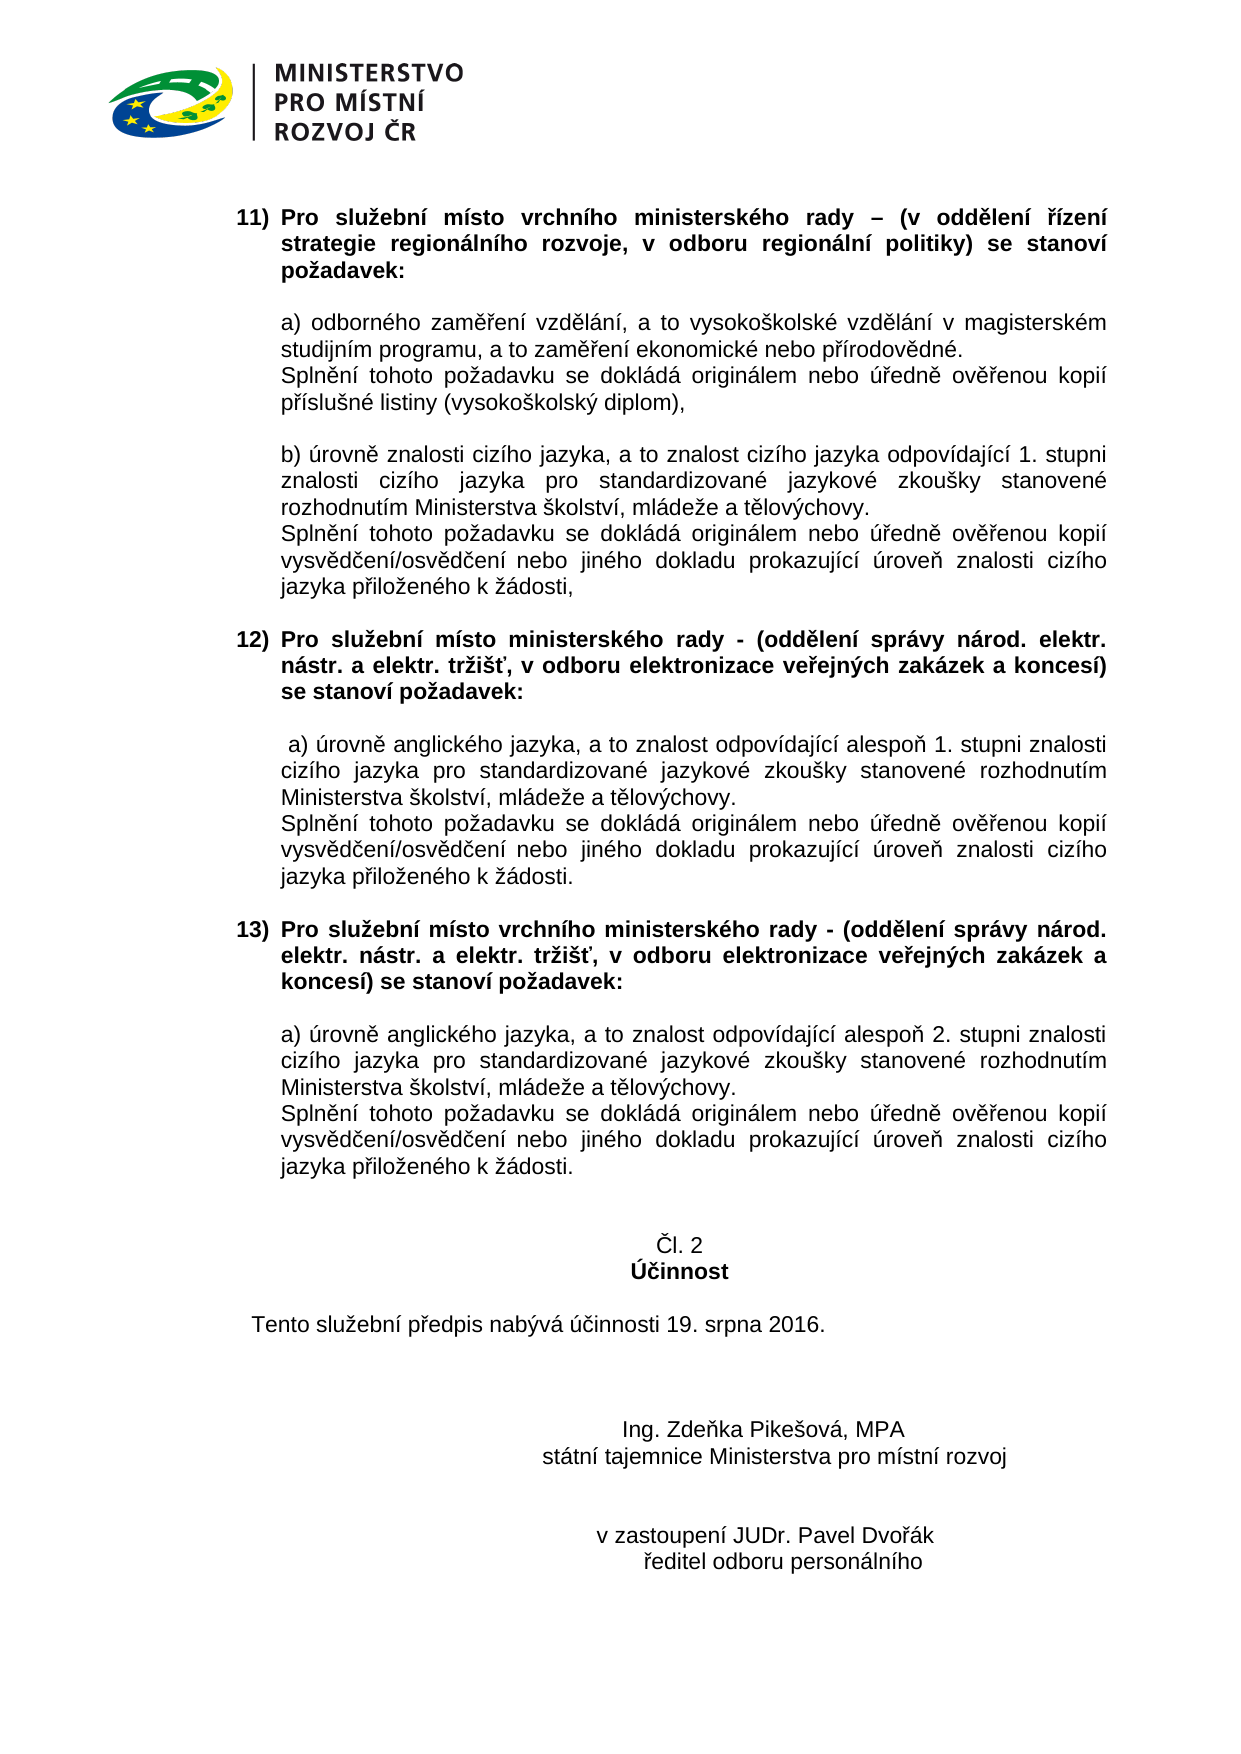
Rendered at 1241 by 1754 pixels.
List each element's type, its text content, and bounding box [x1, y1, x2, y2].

list Splnění tohoto požadavku se dokládá originálem nebo úředně ověřenou kopií vysvědčení/osvědčení nebo jiného dokladu prokazující úroveň znalosti cizího jazyka přiloženého k žádosti. [281, 810, 1107, 889]
list Splnění tohoto požadavku se dokládá originálem nebo úředně ověřenou kopií příslušné listiny (vysokoškolský diplom), [281, 362, 1107, 415]
list Pro služební místo ministerského rady - (oddělení správy národ. elektr. nástr. a elektr. tržišť, v odboru elektronizace veřejných zakázek a koncesí) se stanoví požadavek: [236, 626, 1107, 705]
list Splnění tohoto požadavku se dokládá originálem nebo úředně ověřenou kopií vysvědčení/osvědčení nebo jiného dokladu prokazující úroveň znalosti cizího jazyka přiloženého k žádosti, [281, 520, 1107, 599]
text Účinnost [251, 1258, 1107, 1284]
picture [108, 63, 463, 141]
list Pro služební místo vrchního ministerského rady – (v oddělení řízení strategie regionálního rozvoje, v odboru regionální politiky) se stanoví požadavek: [236, 204, 1107, 283]
list Pro služební místo vrchního ministerského rady - (oddělení správy národ. elektr. nástr. a elektr. tržišť, v odboru elektronizace veřejných zakázek a koncesí) se stanoví požadavek: [236, 916, 1107, 994]
list b) úrovně znalosti cizího jazyka, a to znalost cizího jazyka odpovídající 1. stupni znalosti cizího jazyka pro standardizované jazykové zkoušky stanovené rozhodnutím Ministerstva školství, mládeže a tělovýchovy. [281, 441, 1107, 520]
list a) úrovně anglického jazyka, a to znalost odpovídající alespoň 2. stupni znalosti cizího jazyka pro standardizované jazykové zkoušky stanovené rozhodnutím Ministerstva školství, mládeže a tělovýchovy. [281, 1021, 1107, 1100]
text Tento služební předpis nabývá účinnosti 19. srpna 2016. [251, 1311, 1107, 1337]
text ředitel odboru personálního [148, 1548, 1107, 1574]
list Splnění tohoto požadavku se dokládá originálem nebo úředně ověřenou kopií vysvědčení/osvědčení nebo jiného dokladu prokazující úroveň znalosti cizího jazyka přiloženého k žádosti. [281, 1100, 1107, 1179]
text v zastoupení JUDr. Pavel Dvořák [516, 1522, 1107, 1548]
list a) úrovně anglického jazyka, a to znalost odpovídající alespoň 1. stupni znalosti cizího jazyka pro standardizované jazykové zkoušky stanovené rozhodnutím Ministerstva školství, mládeže a tělovýchovy. [281, 731, 1107, 810]
text státní tajemnice Ministerstva pro místní rozvoj [148, 1443, 1107, 1469]
list a) odborného zaměření vzdělání, a to vysokoškolské vzdělání v magisterském studijním programu, a to zaměření ekonomické nebo přírodovědné. [281, 309, 1107, 362]
text Ing. Zdeňka Pikešová, MPA [590, 1416, 1107, 1443]
text Čl. 2 [251, 1232, 1107, 1258]
